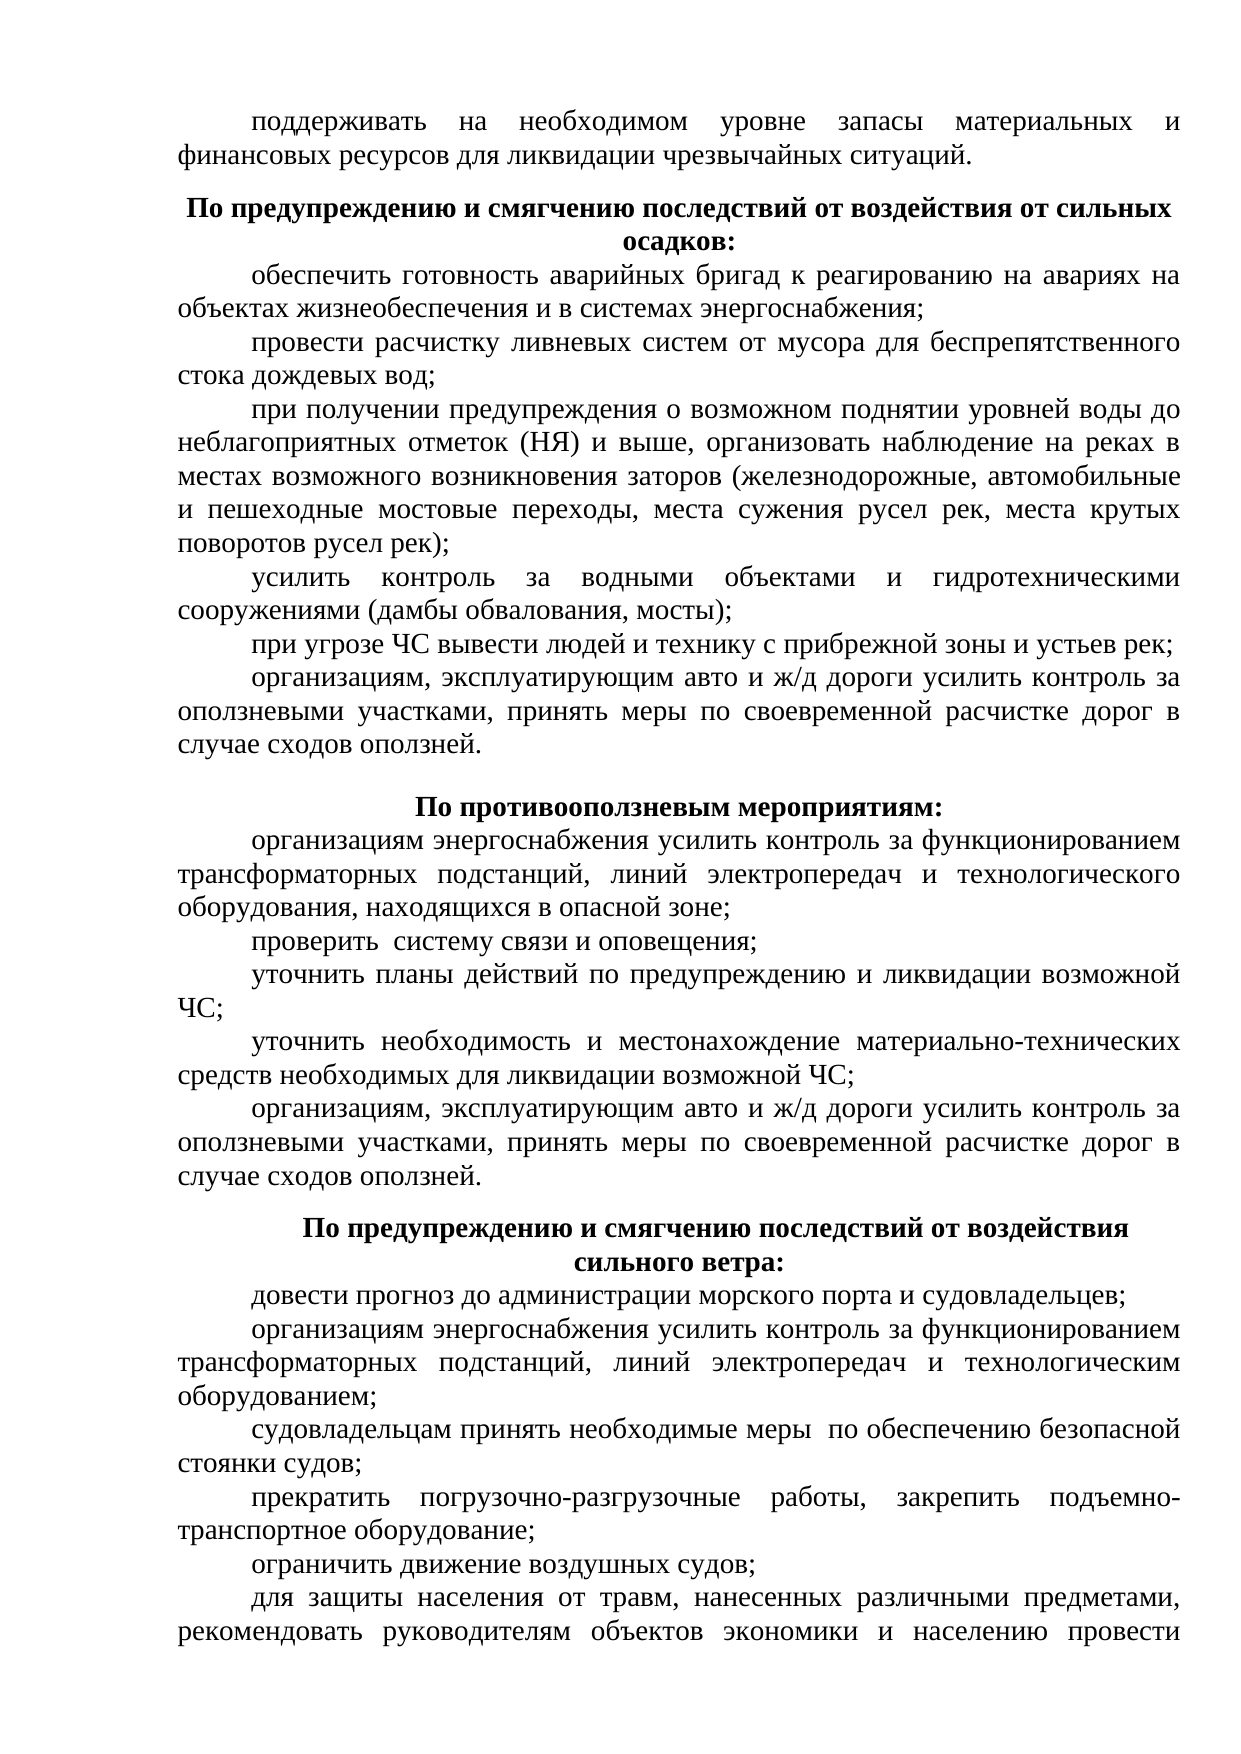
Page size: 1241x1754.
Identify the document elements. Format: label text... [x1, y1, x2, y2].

text По предупреждению и смягчению последствий от воздействия сильного ветра: [177, 1210, 1181, 1277]
text ограничить движение воздушных судов; [177, 1546, 1181, 1579]
text организациям, эксплуатирующим авто и ж/д дороги усилить контроль за оползневыми участками, принять меры по своевременной расчистке дорог в случае сходов оползней. [177, 659, 1181, 760]
text уточнить необходимость и местонахождение материально-технических средств необходимых для ликвидации возможной ЧС; [177, 1023, 1181, 1091]
text обеспечить готовность аварийных бригад к реагированию на авариях на объектах жизнеобеспечения и в системах энергоснабжения; [177, 257, 1181, 324]
text организациям энергоснабжения усилить контроль за функционированием трансформаторных подстанций, линий электропередач и технологического оборудования, находящихся в опасной зоне; [177, 822, 1181, 923]
text при угрозе ЧС вывести людей и технику с прибрежной зоны и устьев рек; [177, 626, 1181, 659]
text По предупреждению и смягчению последствий от воздействия от сильных осадков: [177, 190, 1181, 257]
text поддерживать на необходимом уровне запасы материальных и финансовых ресурсов для ликвидации чрезвычайных ситуаций. [177, 103, 1181, 171]
text По противооползневым мероприятиям: [177, 789, 1181, 822]
text провести расчистку ливневых систем от мусора для беспрепятственного стока дождевых вод; [177, 324, 1181, 391]
text судовладельцам принять необходимые меры по обеспечению безопасной стоянки судов; [177, 1412, 1181, 1479]
text организациям, эксплуатирующим авто и ж/д дороги усилить контроль за оползневыми участками, принять меры по своевременной расчистке дорог в случае сходов оползней. [177, 1091, 1181, 1191]
text при получении предупреждения о возможном поднятии уровней воды до неблагоприятных отметок (НЯ) и выше, организовать наблюдение на реках в местах возможного возникновения заторов (железнодорожные, автомобильные и пешеходные мостовые переходы, места сужения русел рек, места крутых поворотов русел рек); [177, 391, 1181, 559]
text усилить контроль за водными объектами и гидротехническими сооружениями (дамбы обвалования, мосты); [177, 559, 1181, 626]
text уточнить планы действий по предупреждению и ликвидации возможной ЧС; [177, 956, 1181, 1023]
text прекратить погрузочно-разгрузочные работы, закрепить подъемно-транспортное оборудование; [177, 1479, 1181, 1546]
text проверить систему связи и оповещения; [177, 923, 1181, 956]
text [177, 1579, 1181, 1646]
text довести прогноз до администрации морского порта и судовладельцев; [177, 1277, 1181, 1311]
text организациям энергоснабжения усилить контроль за функционированием трансформаторных подстанций, линий электропередач и технологическим оборудованием; [177, 1311, 1181, 1412]
